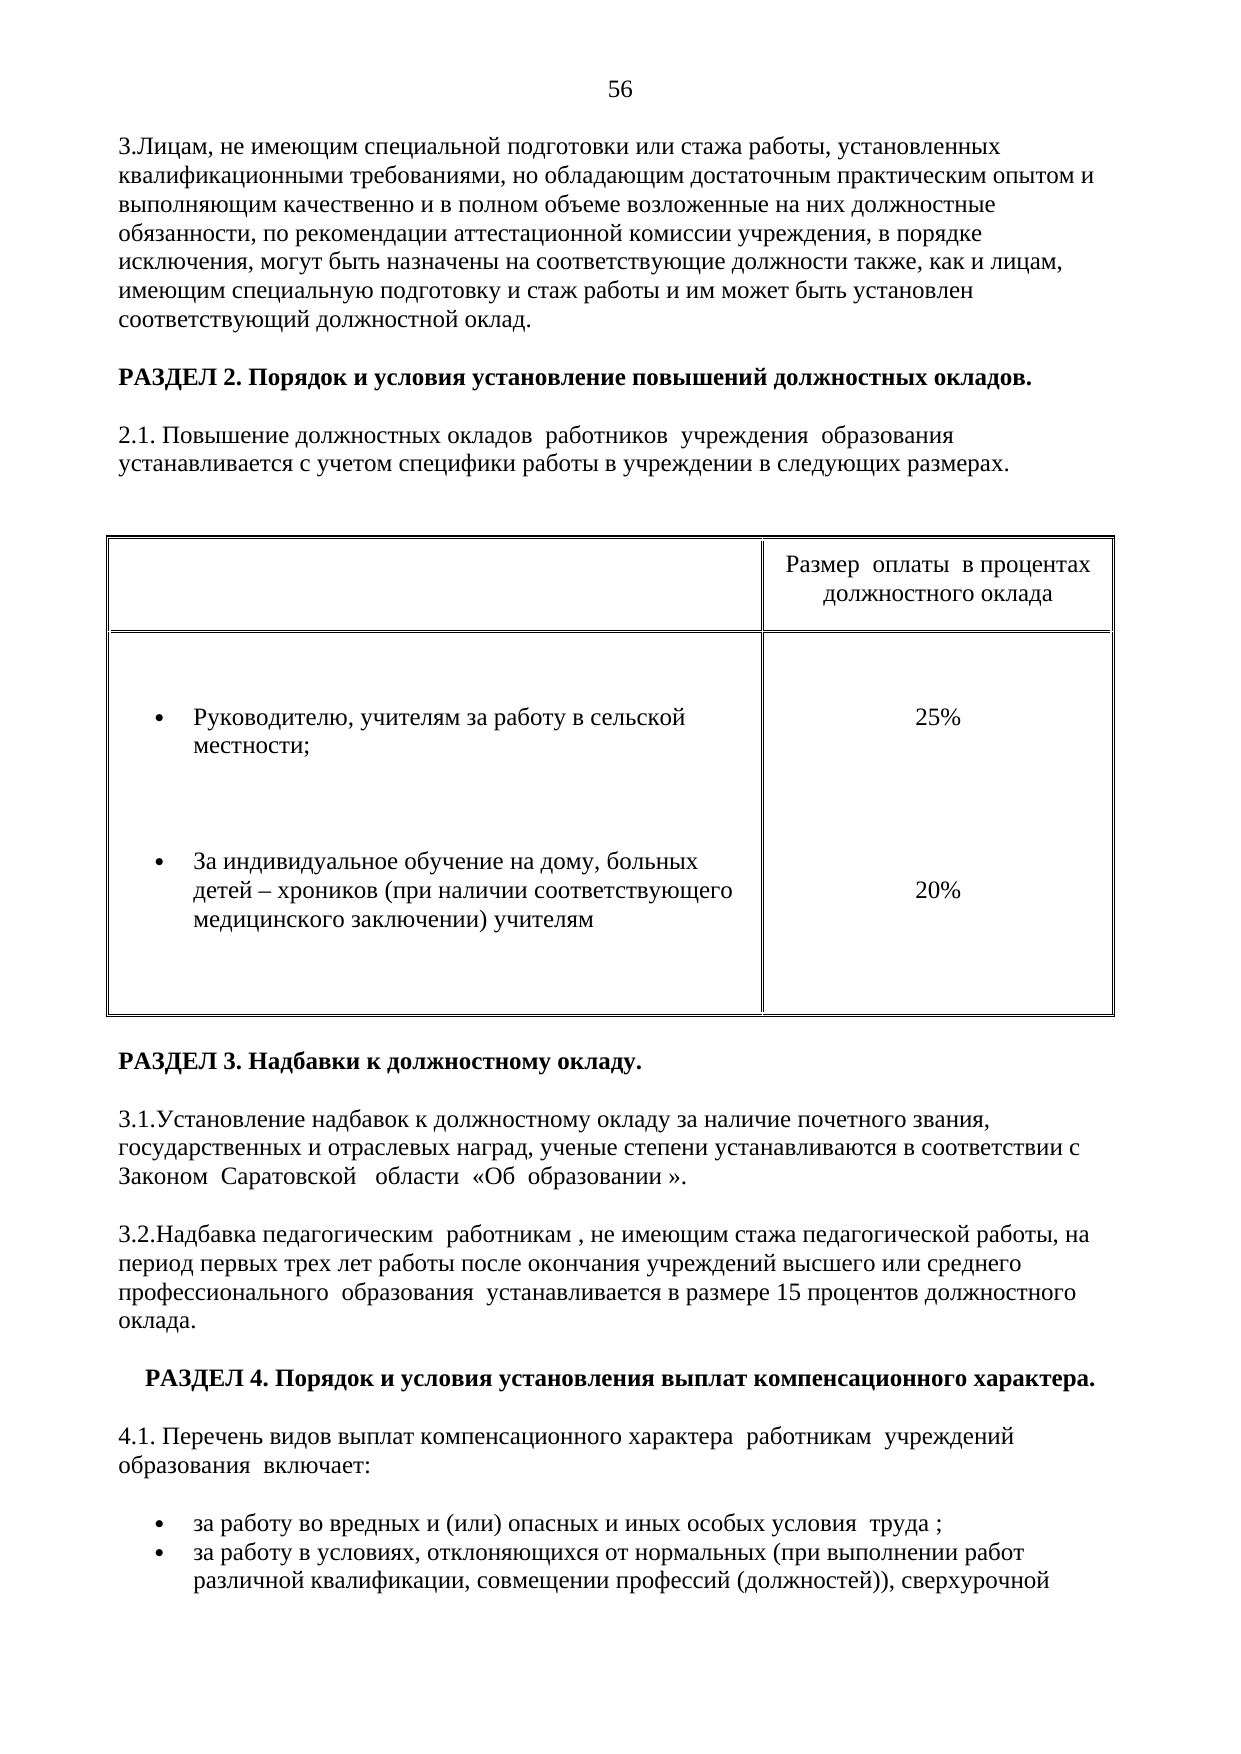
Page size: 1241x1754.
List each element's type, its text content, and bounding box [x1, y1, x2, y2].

text РАЗДЕЛ 4. Порядок и условия установления выплат компенсационного характера. [118, 1363, 1122, 1392]
text РАЗДЕЛ 2. Порядок и условия установление повышений должностных окладов. [118, 362, 1122, 391]
table_header [109, 539, 763, 630]
text 2.1. Повышение должностных окладов работников учреждения образования устанавливается с учетом специфики работы в учреждении в следующих размерах. [118, 420, 1122, 477]
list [156, 1537, 1122, 1594]
text 4.1. Перечень видов выплат компенсационного характера работникам учреждений образования включает: [118, 1421, 1122, 1479]
text 3.Лицам, не имеющим специальной подготовки или стажа работы, установленных квалификационными требованиями, но обладающим достаточным практическим опытом и выполняющим качественно и в полном объеме возложенные на них должностные обязанности, по рекомендации аттестационной комиссии учреждения, в порядке исключения, могут быть назначены на соответствующие должности также, как и лицам, имеющим специальную подготовку и стаж работы и им может быть установлен соответствующий должностной оклад. [118, 131, 1122, 333]
text 3.2.Надбавка педагогическим работникам , не имеющим стажа педагогической работы, на период первых трех лет работы после окончания учреждений высшего или среднего профессионального образования устанавливается в размере 15 процентов должностного оклада. [118, 1219, 1122, 1334]
list за работу во вредных и (или) опасных и иных особых условия труда ; [156, 1508, 1122, 1537]
table_cell Руководителю, учителям за работу в сельской местности; За индивидуальное обучение на дому, больных детей – хроников (при наличии соответствующего медицинского заключении) учителям [107, 630, 763, 1013]
table_header Размер оплаты в процентах должностного оклада [763, 539, 1112, 630]
text РАЗДЕЛ 3. Надбавки к должностному окладу. [118, 1046, 1122, 1074]
table_cell 25% 20% [763, 630, 1113, 1013]
text 3.1.Установление надбавок к должностному окладу за наличие почетного звания, государственных и отраслевых наград, ученые степени устанавливаются в соответствии с Законом Саратовской области «Об образовании ». [118, 1104, 1122, 1190]
